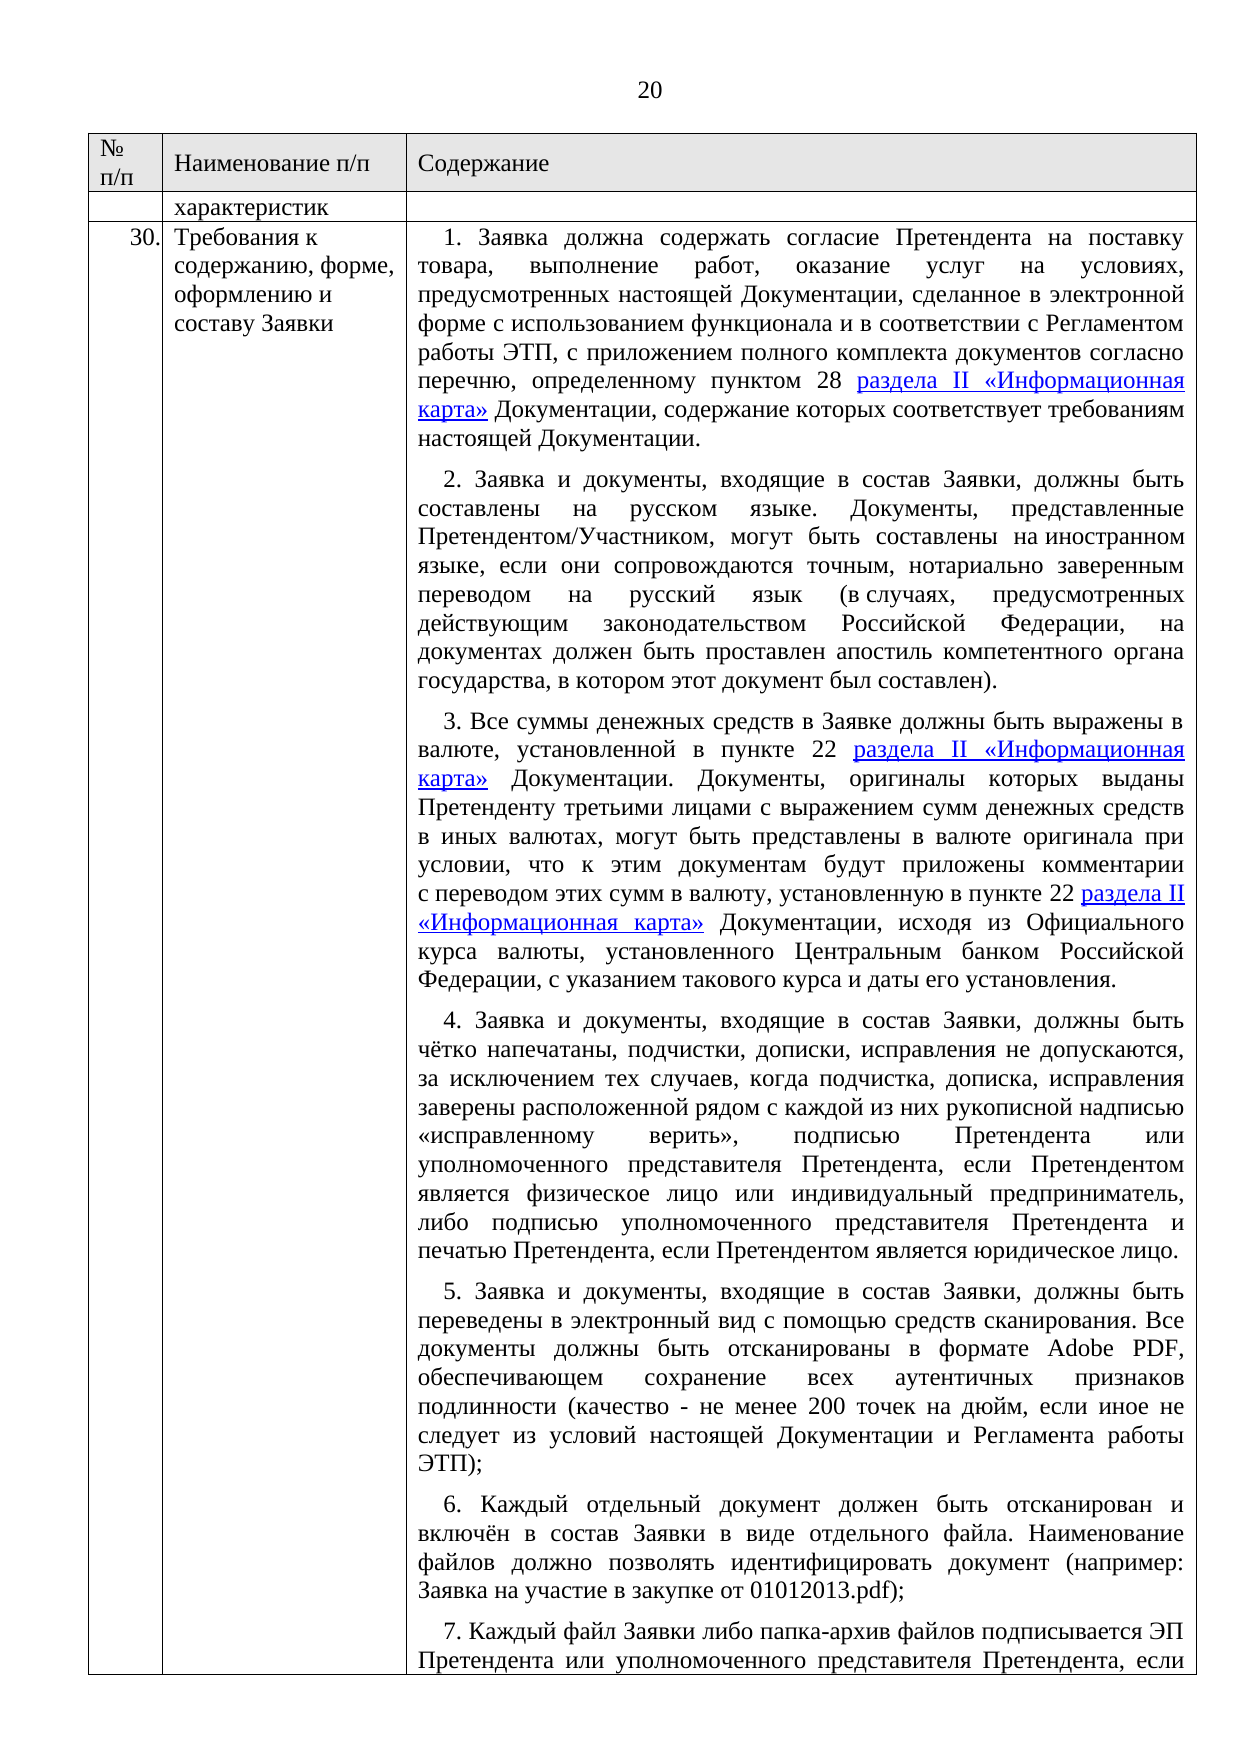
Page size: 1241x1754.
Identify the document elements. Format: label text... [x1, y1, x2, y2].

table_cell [163, 222, 406, 1674]
table_cell [89, 222, 162, 1674]
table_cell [407, 192, 1196, 221]
table_header № п/п [89, 134, 162, 191]
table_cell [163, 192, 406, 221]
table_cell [407, 222, 1196, 1674]
table_header Содержание [407, 134, 1196, 191]
table_header Наименование п/п [163, 134, 406, 191]
table_cell [89, 192, 162, 221]
